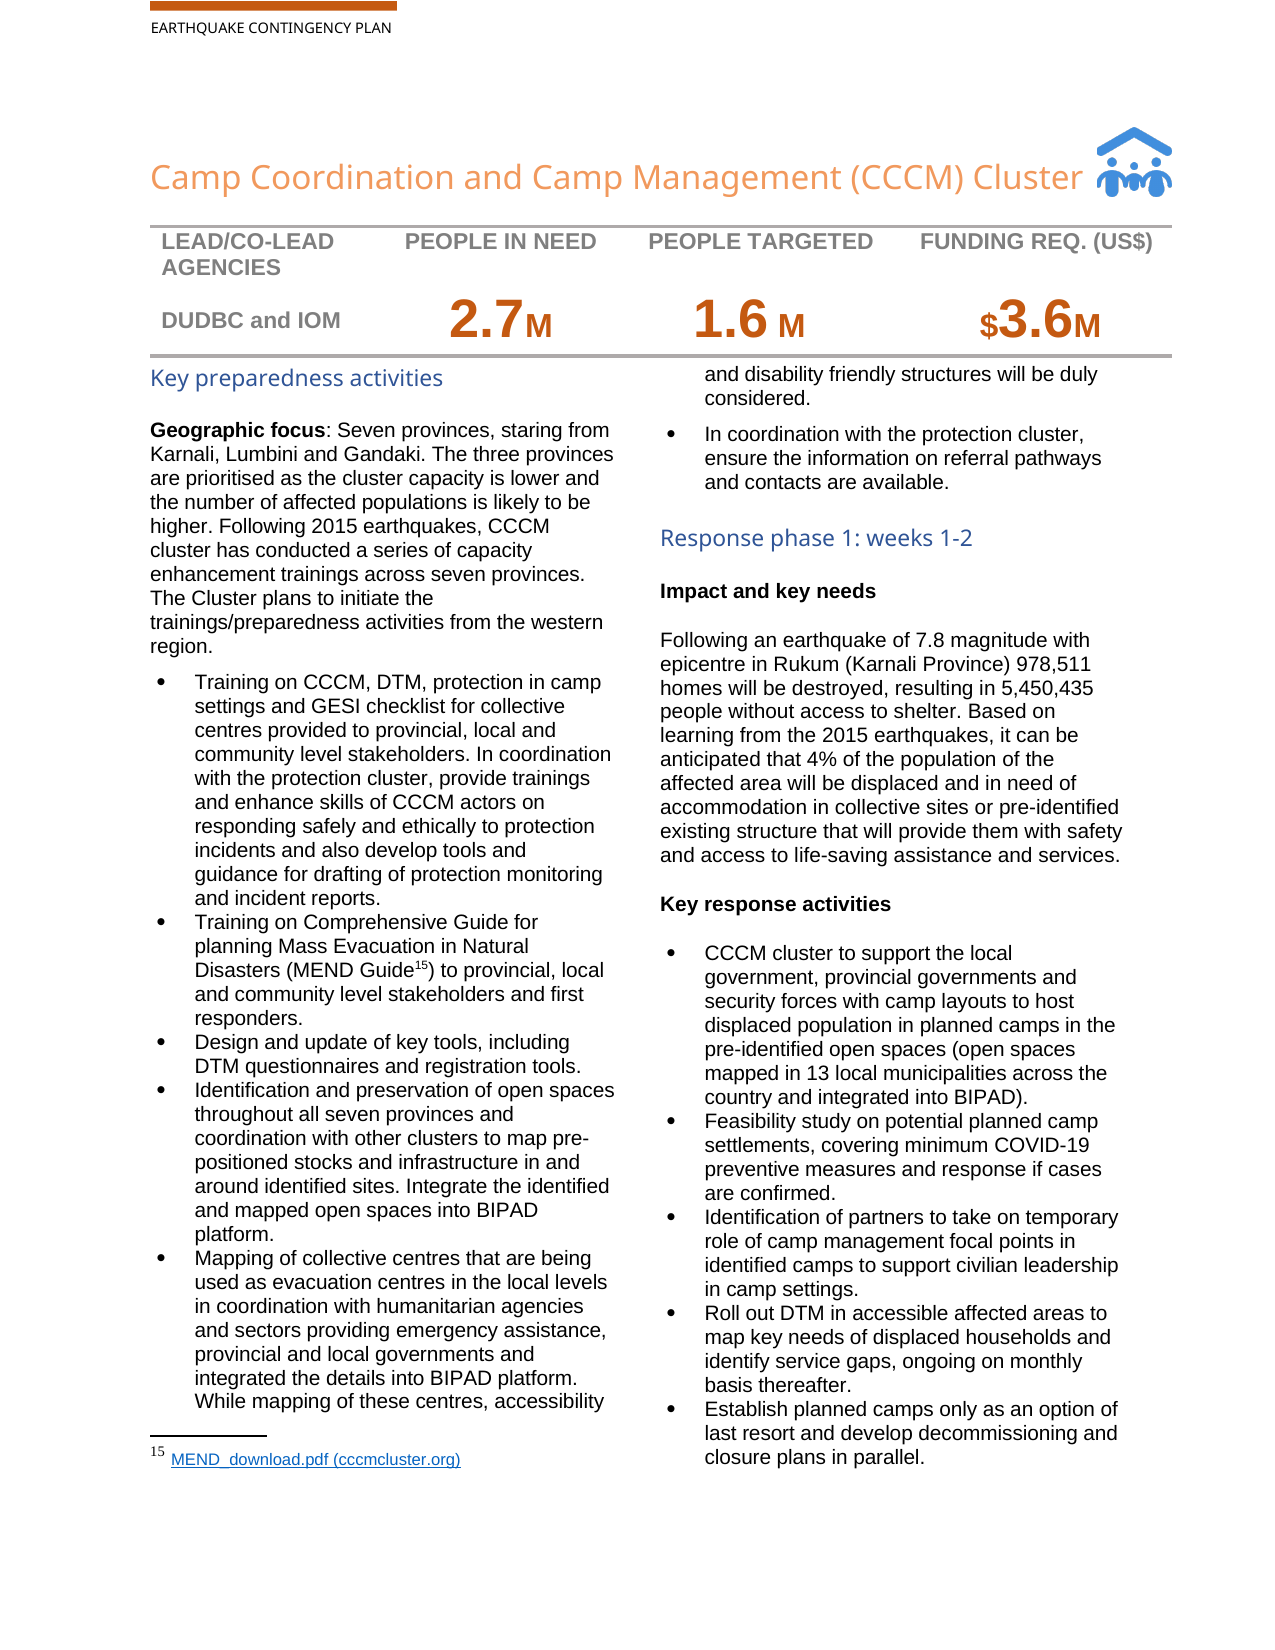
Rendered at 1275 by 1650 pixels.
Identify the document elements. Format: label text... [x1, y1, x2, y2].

list Training on Comprehensive Guide for planning Mass Evacuation in Natural Disasters (MEND Guide) to provincial, local and community level stakeholders and first responders. [157, 910, 615, 1029]
table_header PEOPLE TARGETED [637, 228, 909, 280]
table_cell 2.7M [393, 280, 637, 354]
list Identification of partners to take on temporary role of camp management focal points in identified camps to support civilian leadership in camp settings. [667, 1205, 1125, 1301]
list Identification and preservation of open spaces throughout all seven provinces and coordination with other clusters to map pre-positioned stocks and infrastructure in and around identified sites. Integrate the identified and mapped open spaces into BIPAD platform. [157, 1078, 615, 1245]
table_cell DUDBC and IOM [150, 280, 393, 354]
table_header FUNDING REQ. (US$) [909, 228, 1172, 280]
text Impact and key needs [660, 578, 1125, 602]
list Roll out DTM in accessible affected areas to map key needs of displaced households and identify service gaps, ongoing on monthly basis thereafter. [667, 1301, 1125, 1397]
subtitle Key preparedness activities [150, 362, 615, 393]
subtitle Response phase 1: weeks 1-2 [660, 522, 1125, 553]
list Feasibility study on potential planned camp settlements, covering minimum COVID-19 preventive measures and response if cases are confirmed. [667, 1109, 1125, 1205]
list Mapping of collective centres that are being used as evacuation centres in the local levels in coordination with humanitarian agencies and sectors providing emergency assistance, provincial and local governments and integrated the details into BIPAD platform. While mapping of these centres, accessibility and disability friendly structures will be duly considered. [157, 1245, 615, 1413]
text Geographic focus: Seven provinces, staring from Karnali, Lumbini and Gandaki. The three provinces are prioritised as the cluster capacity is lower and the number of affected populations is likely to be higher. Following 2015 earthquakes, CCCM cluster has conducted a series of capacity enhancement trainings across seven provinces. The Cluster plans to initiate the trainings/preparedness activities from the western region. [150, 418, 615, 657]
picture [1097, 127, 1172, 197]
list In coordination with the protection cluster, ensure the information on referral pathways and contacts are available. [667, 422, 1125, 494]
subtitle Camp Coordination and Camp Management (CCCM) Cluster [150, 154, 1125, 199]
list CCCM cluster to support the local government, provincial governments and security forces with camp layouts to host displaced population in planned camps in the pre-identified open spaces (open spaces mapped in 13 local municipalities across the country and integrated into BIPAD). [667, 941, 1125, 1109]
table_header LEAD/CO-LEAD AGENCIES [150, 228, 393, 280]
text Following an earthquake of 7.8 magnitude with epicentre in Rukum (Karnali Province) 978,511 homes will be destroyed, resulting in 5,450,435 people without access to shelter. Based on learning from the 2015 earthquakes, it can be anticipated that 4% of the population of the affected area will be displaced and in need of accommodation in collective sites or pre-identified existing structure that will provide them with safety and access to life-saving assistance and services. [660, 627, 1125, 867]
text Key response activities [660, 892, 1125, 916]
list Design and update of key tools, including DTM questionnaires and registration tools. [157, 1029, 615, 1078]
table_header PEOPLE IN NEED [393, 228, 637, 280]
list Establish planned camps only as an option of last resort and develop decommissioning and closure plans in parallel. [667, 1397, 1125, 1468]
table_cell 1.6 M [637, 280, 909, 354]
list Training on CCCM, DTM, protection in camp settings and GESI checklist for collective centres provided to provincial, local and community level stakeholders. In coordination with the protection cluster, provide trainings and enhance skills of CCCM actors on responding safely and ethically to protection incidents and also develop tools and guidance for drafting of protection monitoring and incident reports. [157, 670, 615, 910]
table_cell $3.6M [909, 280, 1172, 354]
